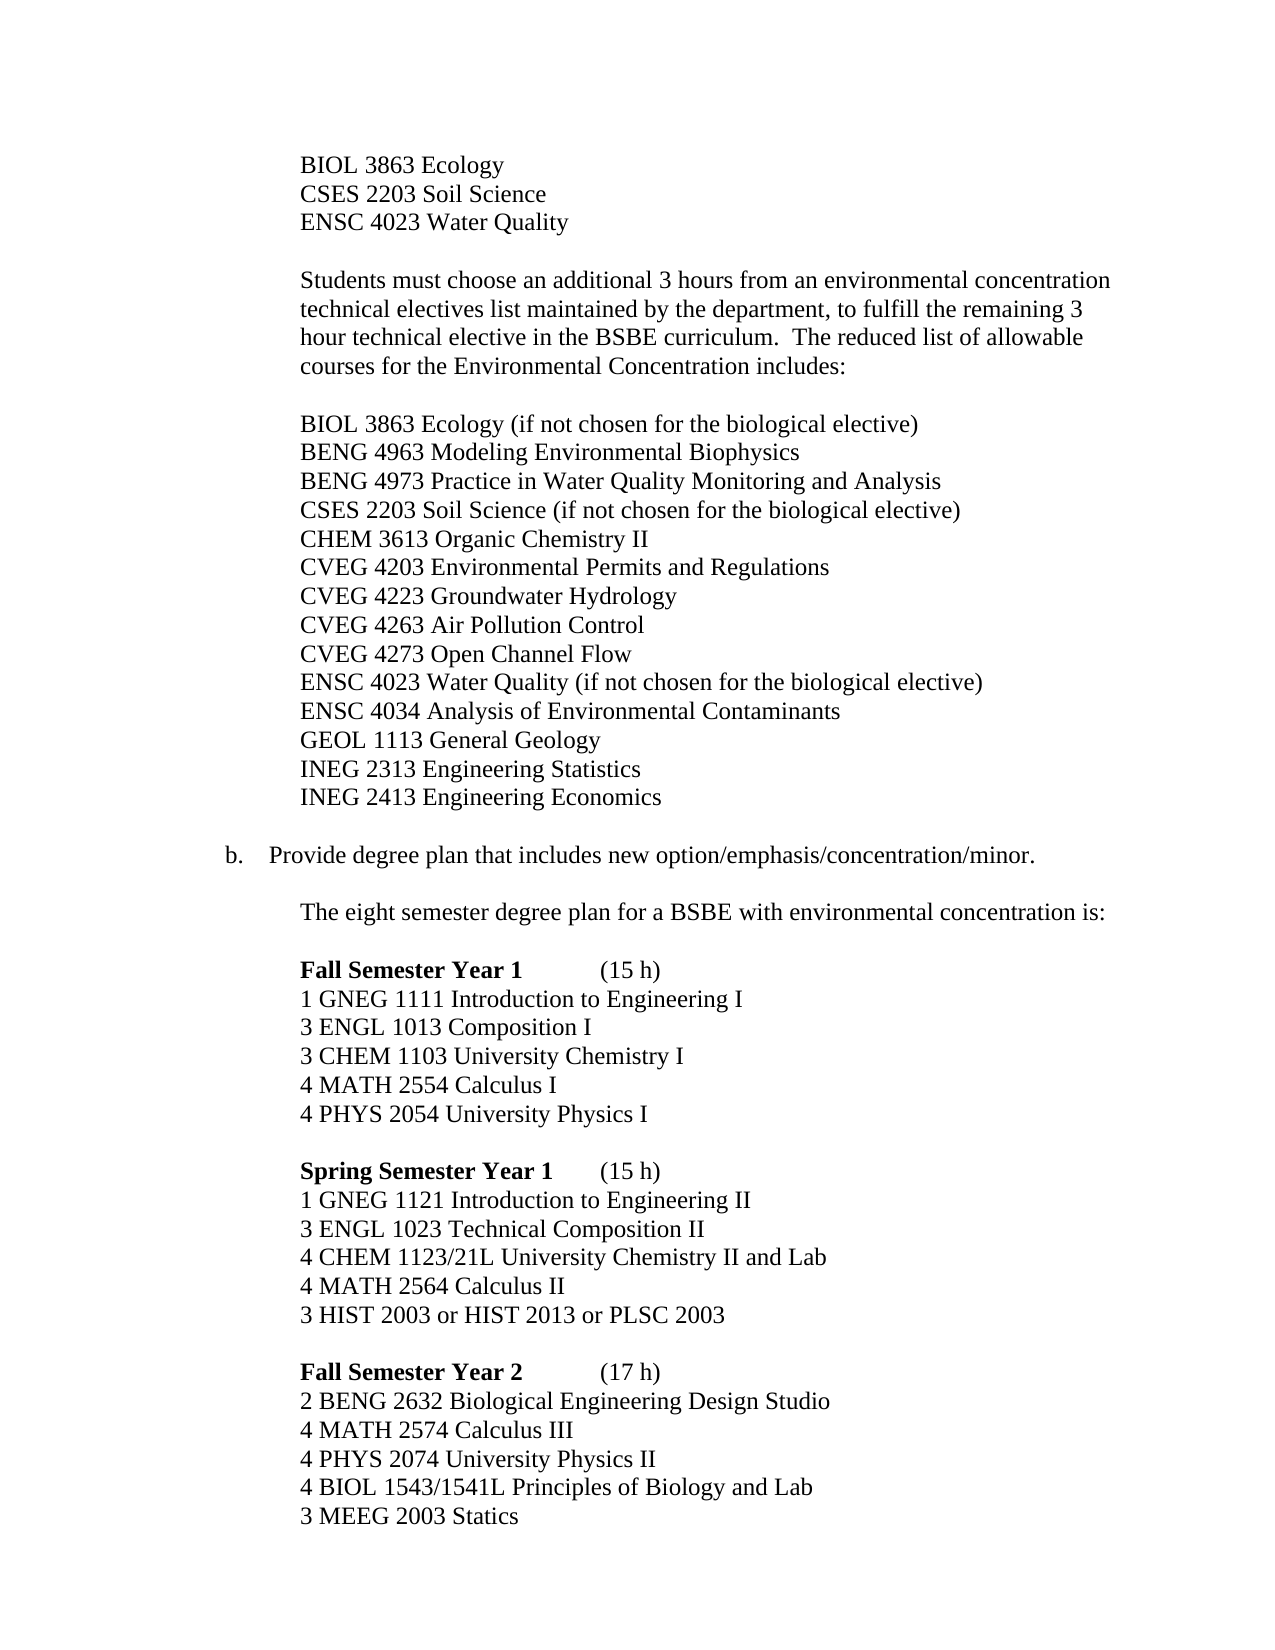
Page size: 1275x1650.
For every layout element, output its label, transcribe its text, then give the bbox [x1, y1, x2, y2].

text 4 MATH 2564 Calculus II [300, 1271, 1191, 1300]
text 3 MEEG 2003 Statics [300, 1501, 1191, 1530]
text CVEG 4273 Open Channel Flow [300, 639, 1125, 667]
text Fall Semester Year 2 (17 h) [300, 1357, 1191, 1386]
text 4 BIOL 1543/1541L Principles of Biology and Lab [300, 1472, 1191, 1501]
text ENSC 4023 Water Quality [300, 207, 1191, 236]
text 4 PHYS 2074 University Physics II [300, 1444, 1191, 1472]
text BENG 4973 Practice in Water Quality Monitoring and Analysis [300, 466, 1125, 495]
text 4 CHEM 1123/21L University Chemistry II and Lab [300, 1242, 1191, 1271]
text CVEG 4263 Air Pollution Control [300, 610, 1125, 639]
text Students must choose an additional 3 hours from an environmental concentration technical electives list maintained by the department, to fulfill the remaining 3 hour technical elective in the BSBE curriculum. The reduced list of allowable courses for the Environmental Concentration includes: [300, 265, 1125, 380]
text 1 GNEG 1121 Introduction to Engineering II [300, 1185, 1191, 1214]
text 3 ENGL 1023 Technical Composition II [300, 1214, 1191, 1242]
text CVEG 4223 Groundwater Hydrology [300, 581, 1125, 610]
text 2 BENG 2632 Biological Engineering Design Studio [300, 1386, 1191, 1415]
text The eight semester degree plan for a BSBE with environmental concentration is: [150, 897, 1191, 926]
list Provide degree plan that includes new option/emphasis/concentration/minor. [225, 840, 1191, 869]
text Fall Semester Year 1 (15 h) [300, 955, 1191, 984]
text 4 MATH 2574 Calculus III [300, 1415, 1191, 1444]
text CSES 2203 Soil Science (if not chosen for the biological elective) [300, 495, 1125, 524]
text 3 CHEM 1103 University Chemistry I [300, 1041, 1191, 1070]
text BENG 4963 Modeling Environmental Biophysics [300, 437, 1125, 466]
text INEG 2313 Engineering Statistics [300, 754, 1125, 782]
text CSES 2203 Soil Science [300, 179, 1125, 207]
text BIOL 3863 Ecology [300, 150, 1125, 179]
text 1 GNEG 1111 Introduction to Engineering I [300, 984, 1191, 1012]
text ENSC 4023 Water Quality (if not chosen for the biological elective) [300, 667, 1125, 696]
text INEG 2413 Engineering Economics [300, 782, 1125, 811]
text 4 MATH 2554 Calculus I [300, 1070, 1191, 1099]
text ENSC 4034 Analysis of Environmental Contaminants [300, 696, 1125, 725]
text CHEM 3613 Organic Chemistry II [300, 524, 1125, 552]
text 3 HIST 2003 or HIST 2013 or PLSC 2003 [300, 1300, 1191, 1329]
text Spring Semester Year 1 (15 h) [300, 1156, 1191, 1185]
text 3 ENGL 1013 Composition I [300, 1012, 1191, 1041]
text BIOL 3863 Ecology (if not chosen for the biological elective) [300, 409, 1125, 437]
text GEOL 1113 General Geology [300, 725, 1125, 754]
text 4 PHYS 2054 University Physics I [300, 1099, 1191, 1127]
text CVEG 4203 Environmental Permits and Regulations [300, 552, 1125, 581]
